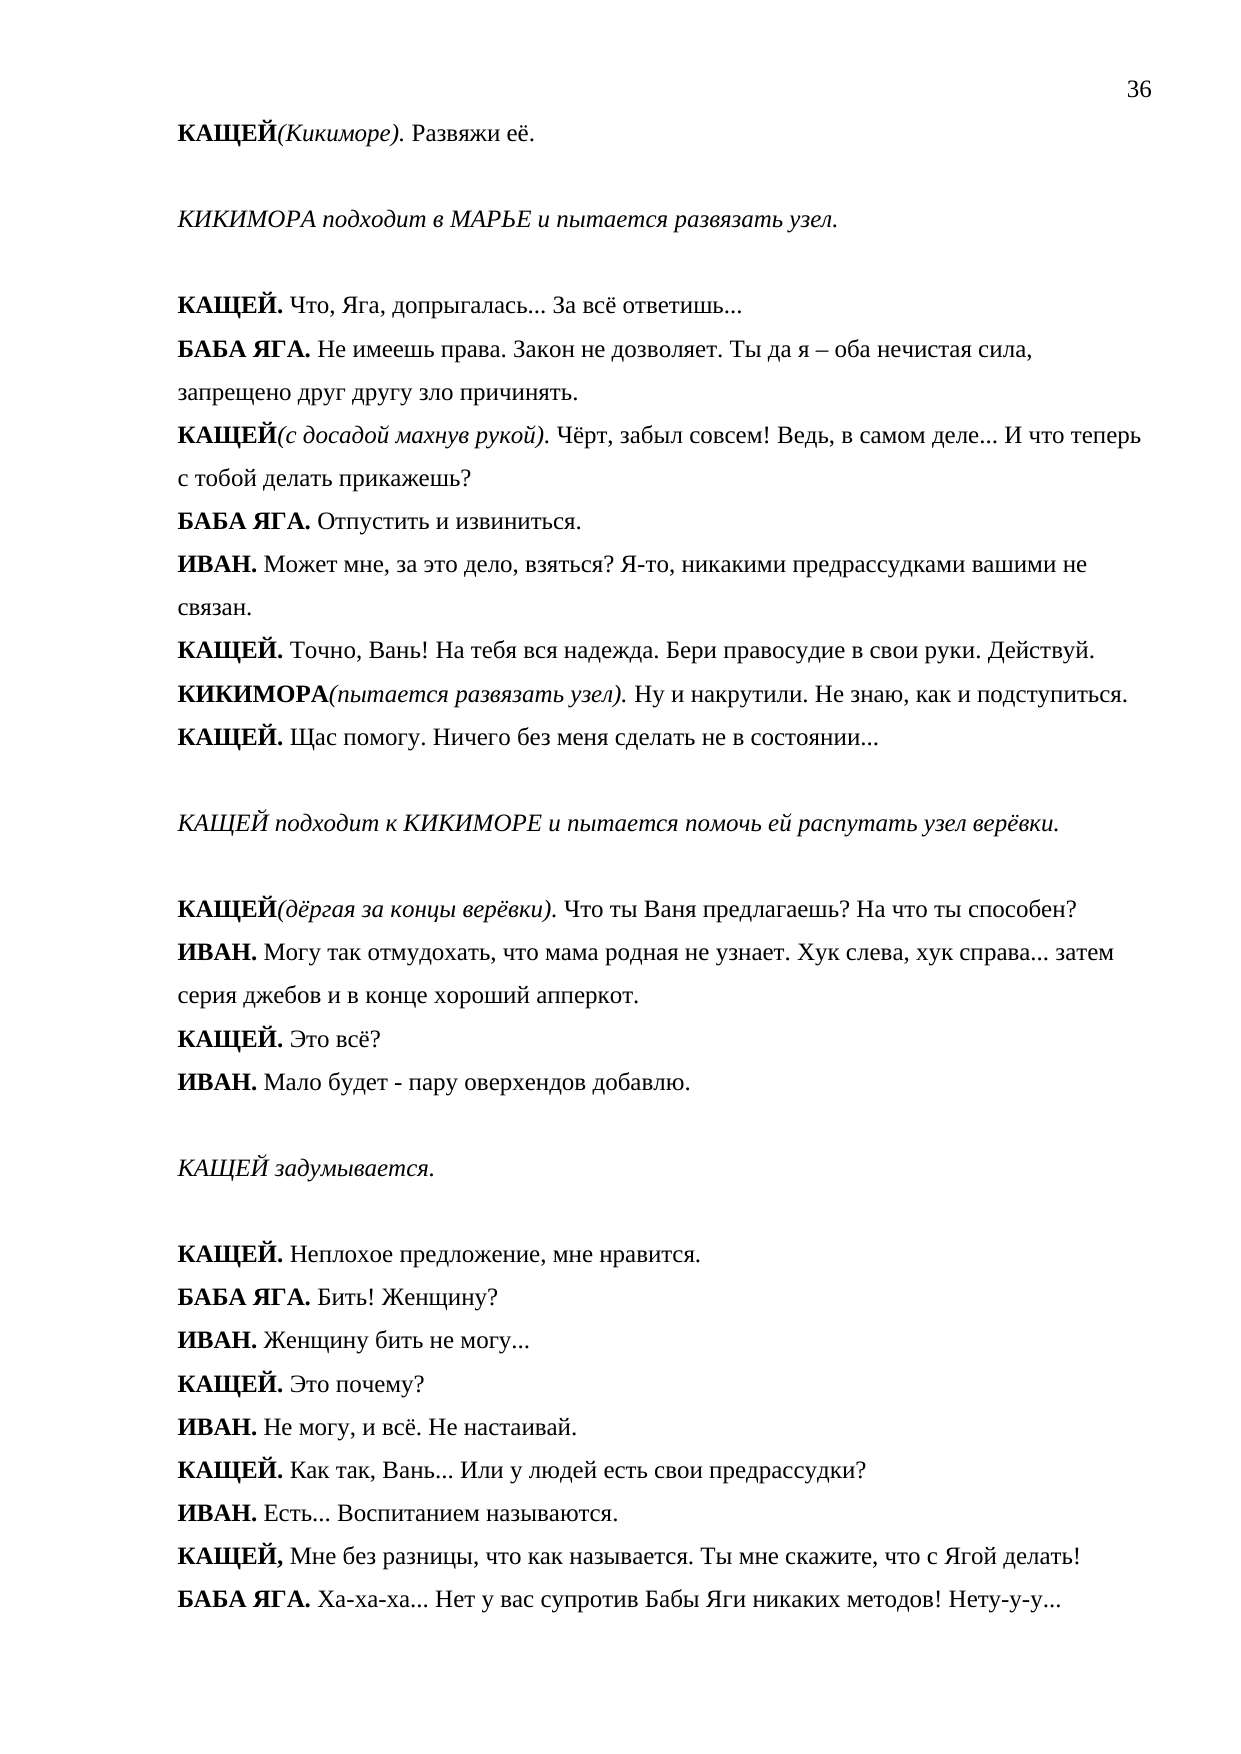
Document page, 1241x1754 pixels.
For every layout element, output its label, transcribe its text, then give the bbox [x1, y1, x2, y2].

text ИВАН. Может мне, за это дело, взяться? Я-то, никакими предрассудками вашими не связан. [177, 549, 1152, 621]
text КАЩЕЙ(Кикиморе). Развяжи её. [177, 118, 1152, 147]
text КАЩЕЙ. Неплохое предложение, мне нравится. [177, 1239, 1152, 1268]
text ИВАН. Есть... Воспитанием называются. [177, 1498, 1152, 1527]
text ИВАН. Не могу, и всё. Не настаивай. [177, 1412, 1152, 1441]
text КАЩЕЙ. Это всё? [177, 1024, 1152, 1052]
text КАЩЕЙ. Щас помогу. Ничего без меня сделать не в состоянии... [177, 722, 1152, 751]
text КАЩЕЙ. Это почему? [177, 1369, 1152, 1397]
text БАБА ЯГА. Ха-ха-ха... Нет у вас супротив Бабы Яги никаких методов! Нету-у-у... [177, 1584, 1152, 1613]
text КАЩЕЙ подходит к КИКИМОРЕ и пытается помочь ей распутать узел верёвки. [177, 808, 1152, 837]
text ИВАН. Могу так отмудохать, что мама родная не узнает. Хук слева, хук справа... затем серия джебов и в конце хороший апперкот. [177, 937, 1152, 1009]
text КАЩЕЙ(с досадой махнув рукой). Чёрт, забыл совсем! Ведь, в самом деле... И что теперь с тобой делать прикажешь? [177, 420, 1152, 492]
text КАЩЕЙ. Точно, Вань! На тебя вся надежда. Бери правосудие в свои руки. Действуй. [177, 636, 1152, 664]
text БАБА ЯГА. Бить! Женщину? [177, 1282, 1152, 1311]
text КАЩЕЙ, Мне без разницы, что как называется. Ты мне скажите, что с Ягой делать! [177, 1541, 1152, 1570]
text БАБА ЯГА. Отпустить и извиниться. [177, 506, 1152, 535]
text БАБА ЯГА. Не имеешь права. Закон не дозволяет. Ты да я – оба нечистая сила, запрещено друг другу зло причинять. [177, 334, 1152, 406]
text КАЩЕЙ(дёргая за концы верёвки). Что ты Ваня предлагаешь? На что ты способен? [177, 894, 1152, 923]
text КИКИМОРА(пытается развязать узел). Ну и накрутили. Не знаю, как и подступиться. [177, 679, 1152, 707]
text ИВАН. Мало будет - пару оверхендов добавлю. [177, 1067, 1152, 1096]
text КАЩЕЙ. Что, Яга, допрыгалась... За всё ответишь... [177, 291, 1152, 319]
text КАЩЕЙ задумывается. [177, 1153, 1152, 1182]
text КАЩЕЙ. Как так, Вань... Или у людей есть свои предрассудки? [177, 1455, 1152, 1484]
text КИКИМОРА подходит в МАРЬЕ и пытается развязать узел. [177, 204, 1152, 233]
text ИВАН. Женщину бить не могу... [177, 1326, 1152, 1354]
